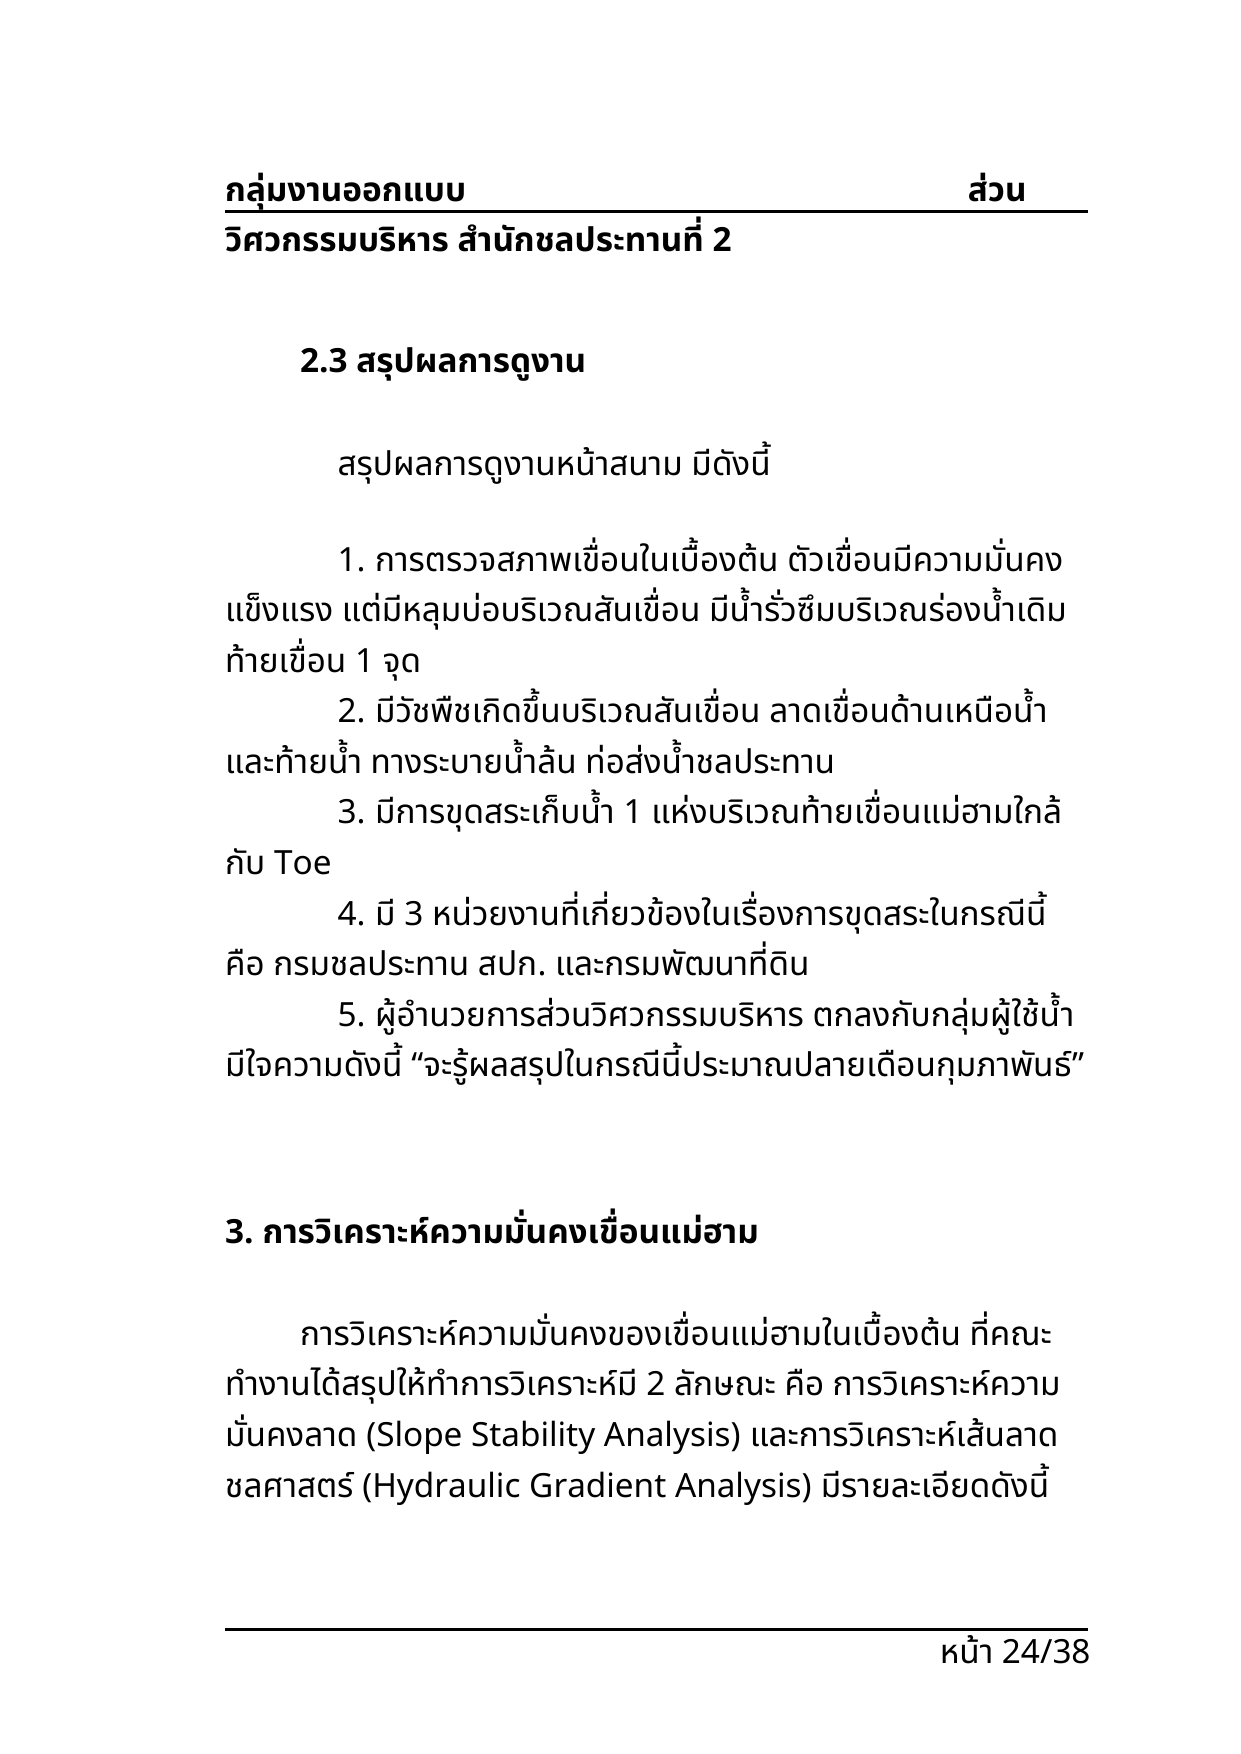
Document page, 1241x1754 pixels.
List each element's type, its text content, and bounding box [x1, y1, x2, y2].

subtitle 2.3 สรุปผลการดูงาน [300, 337, 1090, 388]
subtitle 3. การวิเคราะห์ความมั่นคงเขื่อนแม่ฮาม [225, 1207, 1090, 1258]
list มี 3 หน่วยงานที่เกี่ยวข้องในเรื่องการขุดสระในกรณีนี้ คือ กรมชลประทาน สปก. และกรมพัฒนาที่ดิน [225, 889, 1090, 991]
list การตรวจสภาพเขื่อนในเบื้องต้น ตัวเขื่อนมีความมั่นคงแข็งแรง แต่มีหลุมบ่อบริเวณสันเขื่อน มีน้ำรั่วซึมบริเวณร่องน้ำเดิมท้ายเขื่อน 1 จุด [225, 535, 1090, 687]
list มีวัชพืชเกิดขึ้นบริเวณสันเขื่อน ลาดเขื่อนด้านเหนือน้ำและท้ายน้ำ ทางระบายน้ำล้น ท่อส่งน้ำชลประทาน [225, 687, 1090, 788]
text การวิเคราะห์ความมั่นคงของเขื่อนแม่ฮามในเบื้องต้น ที่คณะทำงานได้สรุปให้ทำการวิเคราะห์มี 2 ลักษณะ คือ การวิเคราะห์ความมั่นคงลาด (Slope Stability Analysis) และการวิเคราะห์เส้นลาดชลศาสตร์ (Hydraulic Gradient Analysis) มีรายละเอียดดังนี้ [225, 1310, 1090, 1512]
list มีการขุดสระเก็บน้ำ 1 แห่งบริเวณท้ายเขื่อนแม่ฮามใกล้กับ Toe [225, 788, 1090, 889]
list ผู้อำนวยการส่วนวิศวกรรมบริหาร ตกลงกับกลุ่มผู้ใช้น้ำมีใจความดังนี้ “จะรู้ผลสรุปในกรณีนี้ประมาณปลายเดือนกุมภาพันธ์” [225, 991, 1090, 1092]
text สรุปผลการดูงานหน้าสนาม มีดังนี้ [225, 439, 1090, 490]
